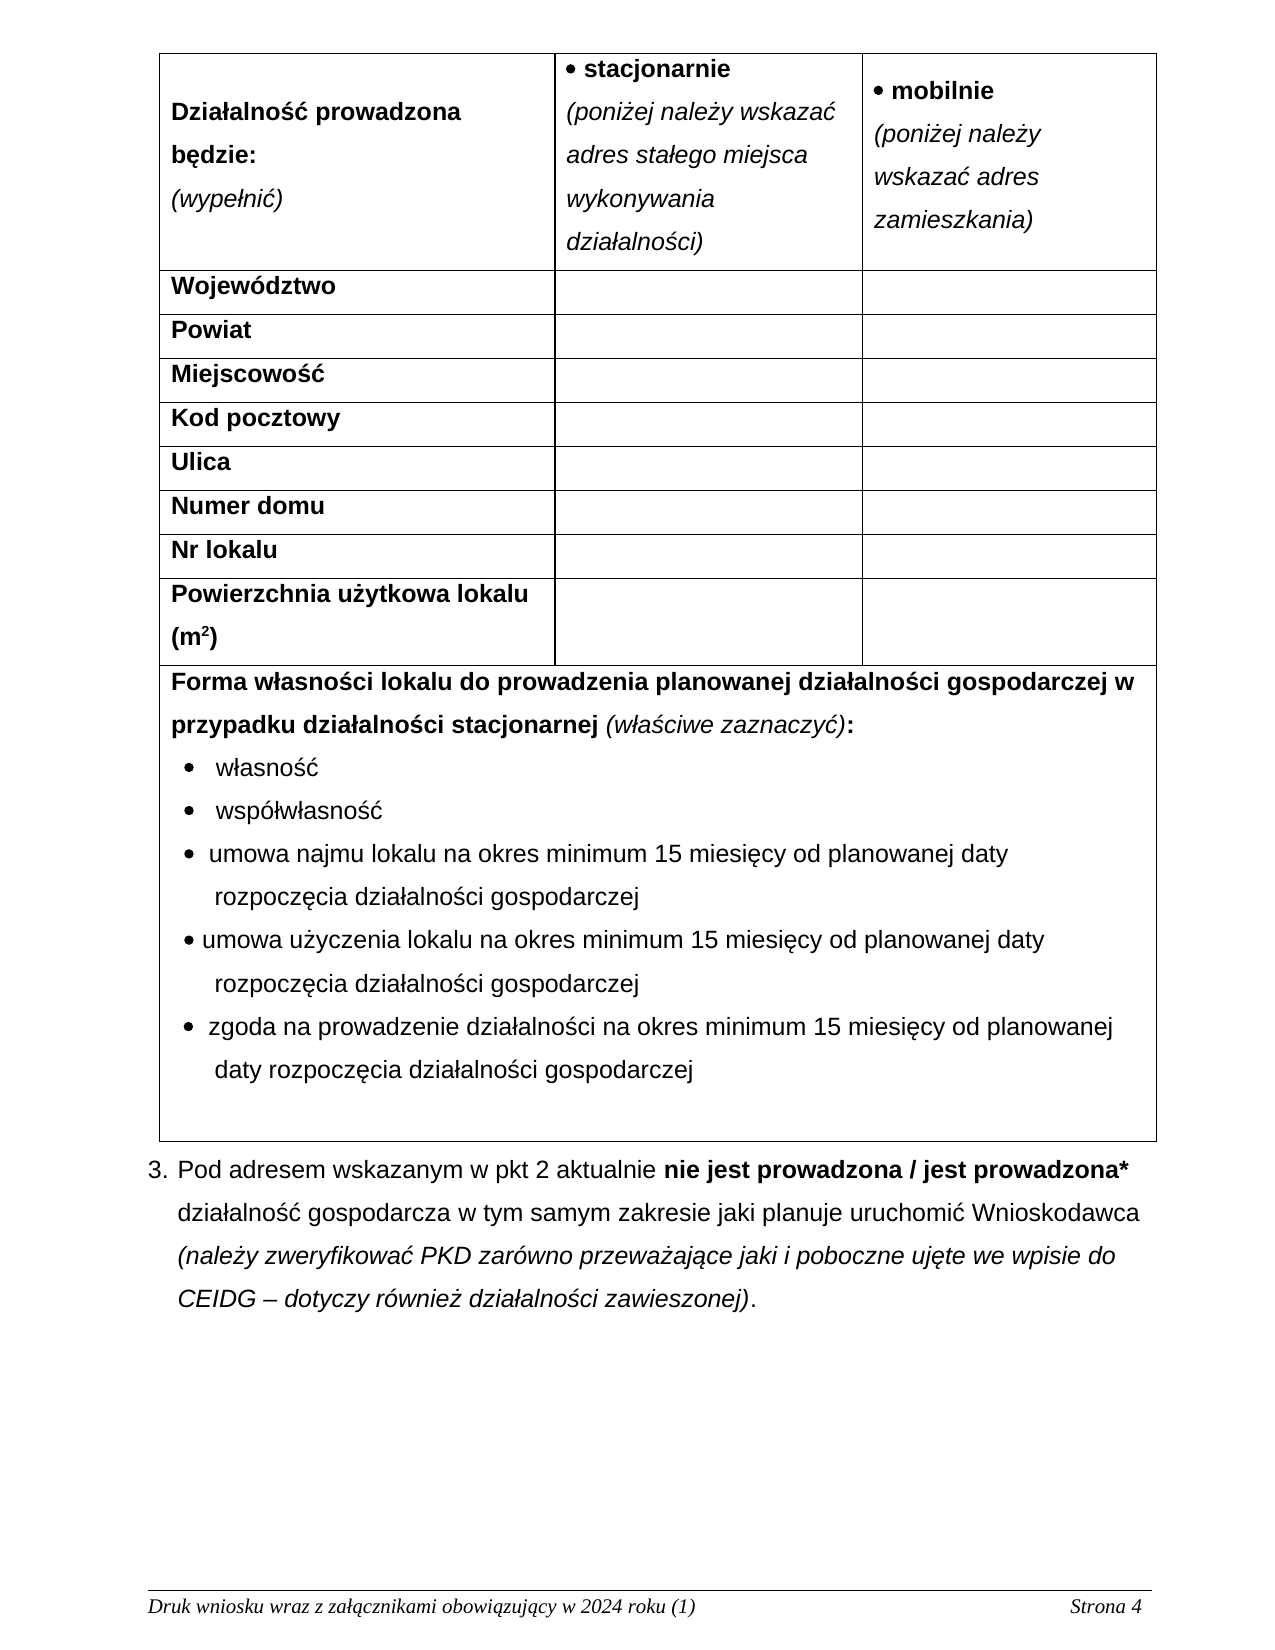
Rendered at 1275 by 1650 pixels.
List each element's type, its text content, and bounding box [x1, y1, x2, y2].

table_cell [863, 579, 1156, 665]
table_cell [556, 491, 862, 534]
table_cell Kod pocztowy [160, 403, 554, 446]
table_cell Forma własności lokalu do prowadzenia planowanej działalności gospodarczej w przypadku działalności stacjonarnej (właściwe zaznaczyć): własność współwłasność umowa najmu lokalu na okres minimum 15 miesięcy od planowanej daty rozpoczęcia działalności gospodarczej umowa użyczenia lokalu na okres minimum 15 miesięcy od planowanej daty rozpoczęcia działalności gospodarczej zgoda na prowadzenie działalności na okres minimum 15 miesięcy od planowanej daty rozpoczęcia działalności gospodarczej [160, 666, 1156, 1141]
table_cell [863, 359, 1156, 402]
table_cell [863, 403, 1156, 446]
table_header stacjonarnie (poniżej należy wskazać adres stałego miejsca wykonywania działalności) [556, 54, 862, 270]
table_cell Powiat [160, 315, 554, 358]
table_cell [863, 447, 1156, 490]
table_cell [556, 447, 862, 490]
table_cell [556, 403, 862, 446]
table_header mobilnie (poniżej należy wskazać adres zamieszkania) [863, 54, 1156, 270]
table_cell [556, 359, 862, 402]
table_cell Ulica [160, 447, 554, 490]
table_cell Miejscowość [160, 359, 554, 402]
table_cell [556, 315, 862, 358]
table_cell [863, 271, 1156, 314]
table_cell Powierzchnia użytkowa lokalu (m2) [160, 579, 554, 665]
table_cell [863, 315, 1156, 358]
table_cell Województwo [160, 271, 554, 314]
table_cell Nr lokalu [160, 535, 554, 578]
table_cell [556, 271, 862, 314]
table_cell [556, 535, 862, 578]
list Pod adresem wskazanym w pkt 2 aktualnie nie jest prowadzona / jest prowadzona* działalność gospodarcza w tym samym zakresie jaki planuje uruchomić Wnioskodawca (należy zweryfikować PKD zarówno przeważające jaki i poboczne ujęte we wpisie do CEIDG – dotyczy również działalności zawieszonej). [148, 1155, 1157, 1313]
table_header Działalność prowadzona będzie: (wypełnić) [160, 54, 554, 270]
table_cell [863, 535, 1156, 578]
table_cell [863, 491, 1156, 534]
table_cell Numer domu [160, 491, 554, 534]
table_cell [556, 579, 862, 665]
